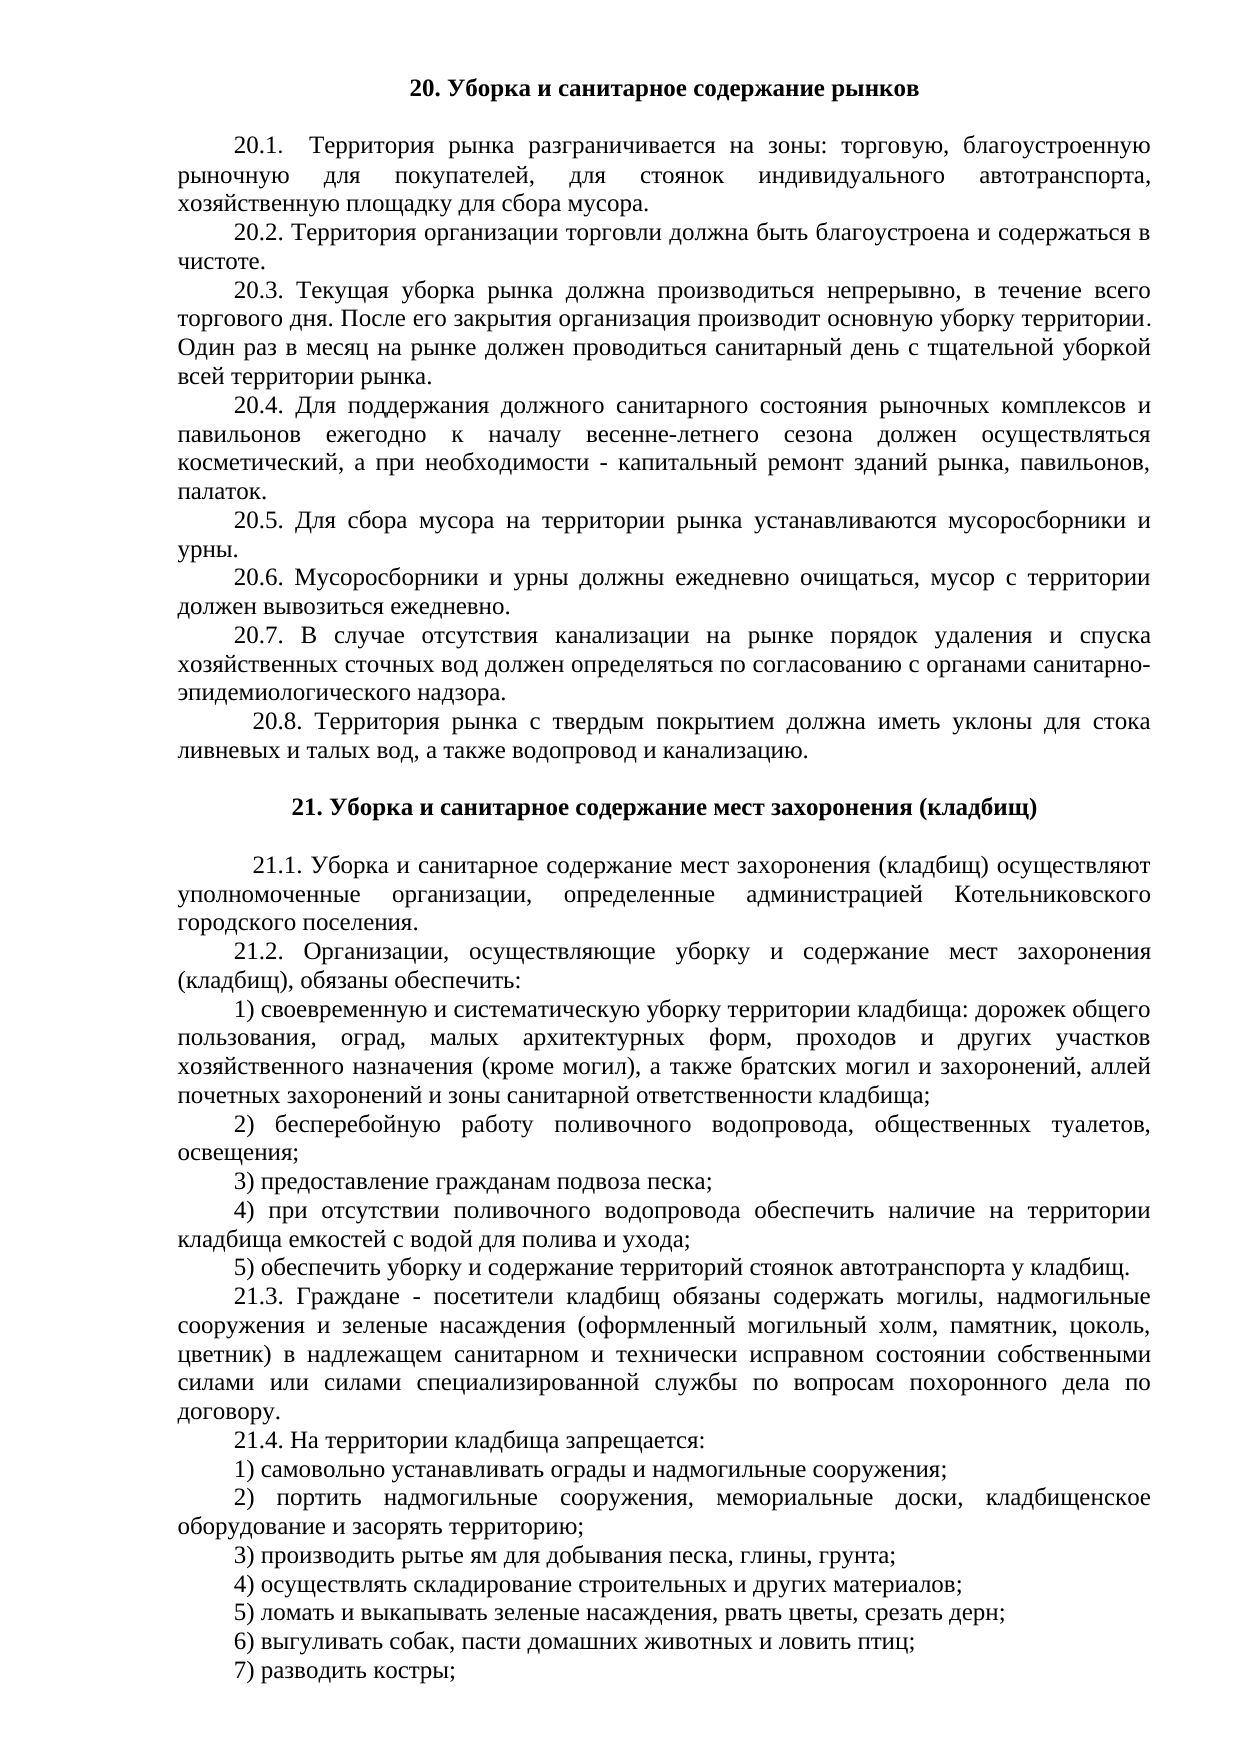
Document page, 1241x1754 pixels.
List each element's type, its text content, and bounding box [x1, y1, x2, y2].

text 4) при отсутствии поливочного водопровода обеспечить наличие на территории кладбища емкостей с водой для полива и ухода; [177, 1195, 1152, 1252]
text 1) своевременную и систематическую уборку территории кладбища: дорожек общего пользования, оград, малых архитектурных форм, проходов и других участков хозяйственного назначения (кроме могил), а также братских могил и захоронений, аллей почетных захоронений и зоны санитарной ответственности кладбища; [177, 994, 1152, 1109]
text 4) осуществлять складирование строительных и других материалов; [177, 1569, 1152, 1597]
text 3) предоставление гражданам подвоза песка; [177, 1166, 1152, 1195]
text 6) выгуливать собак, пасти домашних животных и ловить птиц; [177, 1626, 1152, 1655]
text 5) обеспечить уборку и содержание территорий стоянок автотранспорта у кладбищ. [177, 1252, 1152, 1281]
text 20.5. Для сбора мусора на территории рынка устанавливаются мусоросборники и урны. [177, 505, 1152, 562]
text 21.4. На территории кладбища запрещается: [177, 1425, 1152, 1454]
text 20. Уборка и санитарное содержание рынков [177, 73, 1152, 102]
text 21.3. Граждане - посетители кладбищ обязаны содержать могилы, надмогильные сооружения и зеленые насаждения (оформленный могильный холм, памятник, цоколь, цветник) в надлежащем санитарном и технически исправном состоянии собственными силами или силами специализированной службы по вопросам похоронного дела по договору. [177, 1281, 1152, 1425]
text 3) производить рытье ям для добывания песка, глины, грунта; [177, 1540, 1152, 1569]
text 21. Уборка и санитарное содержание мест захоронения (кладбищ) [177, 792, 1152, 821]
text 2) бесперебойную работу поливочного водопровода, общественных туалетов, освещения; [177, 1109, 1152, 1166]
text 21.2. Организации, осуществляющие уборку и содержание мест захоронения (кладбищ), обязаны обеспечить: [177, 936, 1152, 994]
text 5) ломать и выкапывать зеленые насаждения, рвать цветы, срезать дерн; [177, 1597, 1152, 1626]
text 20.6. Мусоросборники и урны должны ежедневно очищаться, мусор с территории должен вывозиться ежедневно. [177, 562, 1152, 620]
text 1) самовольно устанавливать ограды и надмогильные сооружения; [177, 1454, 1152, 1482]
text 20.2. Территория организации торговли должна быть благоустроена и содержаться в чистоте. [177, 217, 1152, 275]
text 20.3. Текущая уборка рынка должна производиться непрерывно, в течение всего торгового дня. После его закрытия организация производит основную уборку территории. Один раз в месяц на рынке должен проводиться санитарный день с тщательной уборкой всей территории рынка. [177, 275, 1152, 390]
text 20.1. Территория рынка разграничивается на зоны: торговую, благоустроенную рыночную для покупателей, для стоянок индивидуального автотранспорта, хозяйственную площадку для сбора мусора. [177, 131, 1152, 217]
text 7) разводить костры; [177, 1655, 1152, 1684]
text 20.4. Для поддержания должного санитарного состояния рыночных комплексов и павильонов ежегодно к началу весенне-летнего сезона должен осуществляться косметический, а при необходимости - капитальный ремонт зданий рынка, павильонов, палаток. [177, 390, 1152, 505]
text 20.8. Территория рынка с твердым покрытием должна иметь уклоны для стока ливневых и талых вод, а также водопровод и канализацию. [177, 706, 1152, 764]
text 20.7. В случае отсутствия канализации на рынке порядок удаления и спуска хозяйственных сточных вод должен определяться по согласованию с органами санитарно-эпидемиологического надзора. [177, 620, 1152, 706]
text 2) портить надмогильные сооружения, мемориальные доски, кладбищенское оборудование и засорять территорию; [177, 1482, 1152, 1540]
text 21.1. Уборка и санитарное содержание мест захоронения (кладбищ) осуществляют уполномоченные организации, определенные администрацией Котельниковского городского поселения. [177, 850, 1152, 936]
